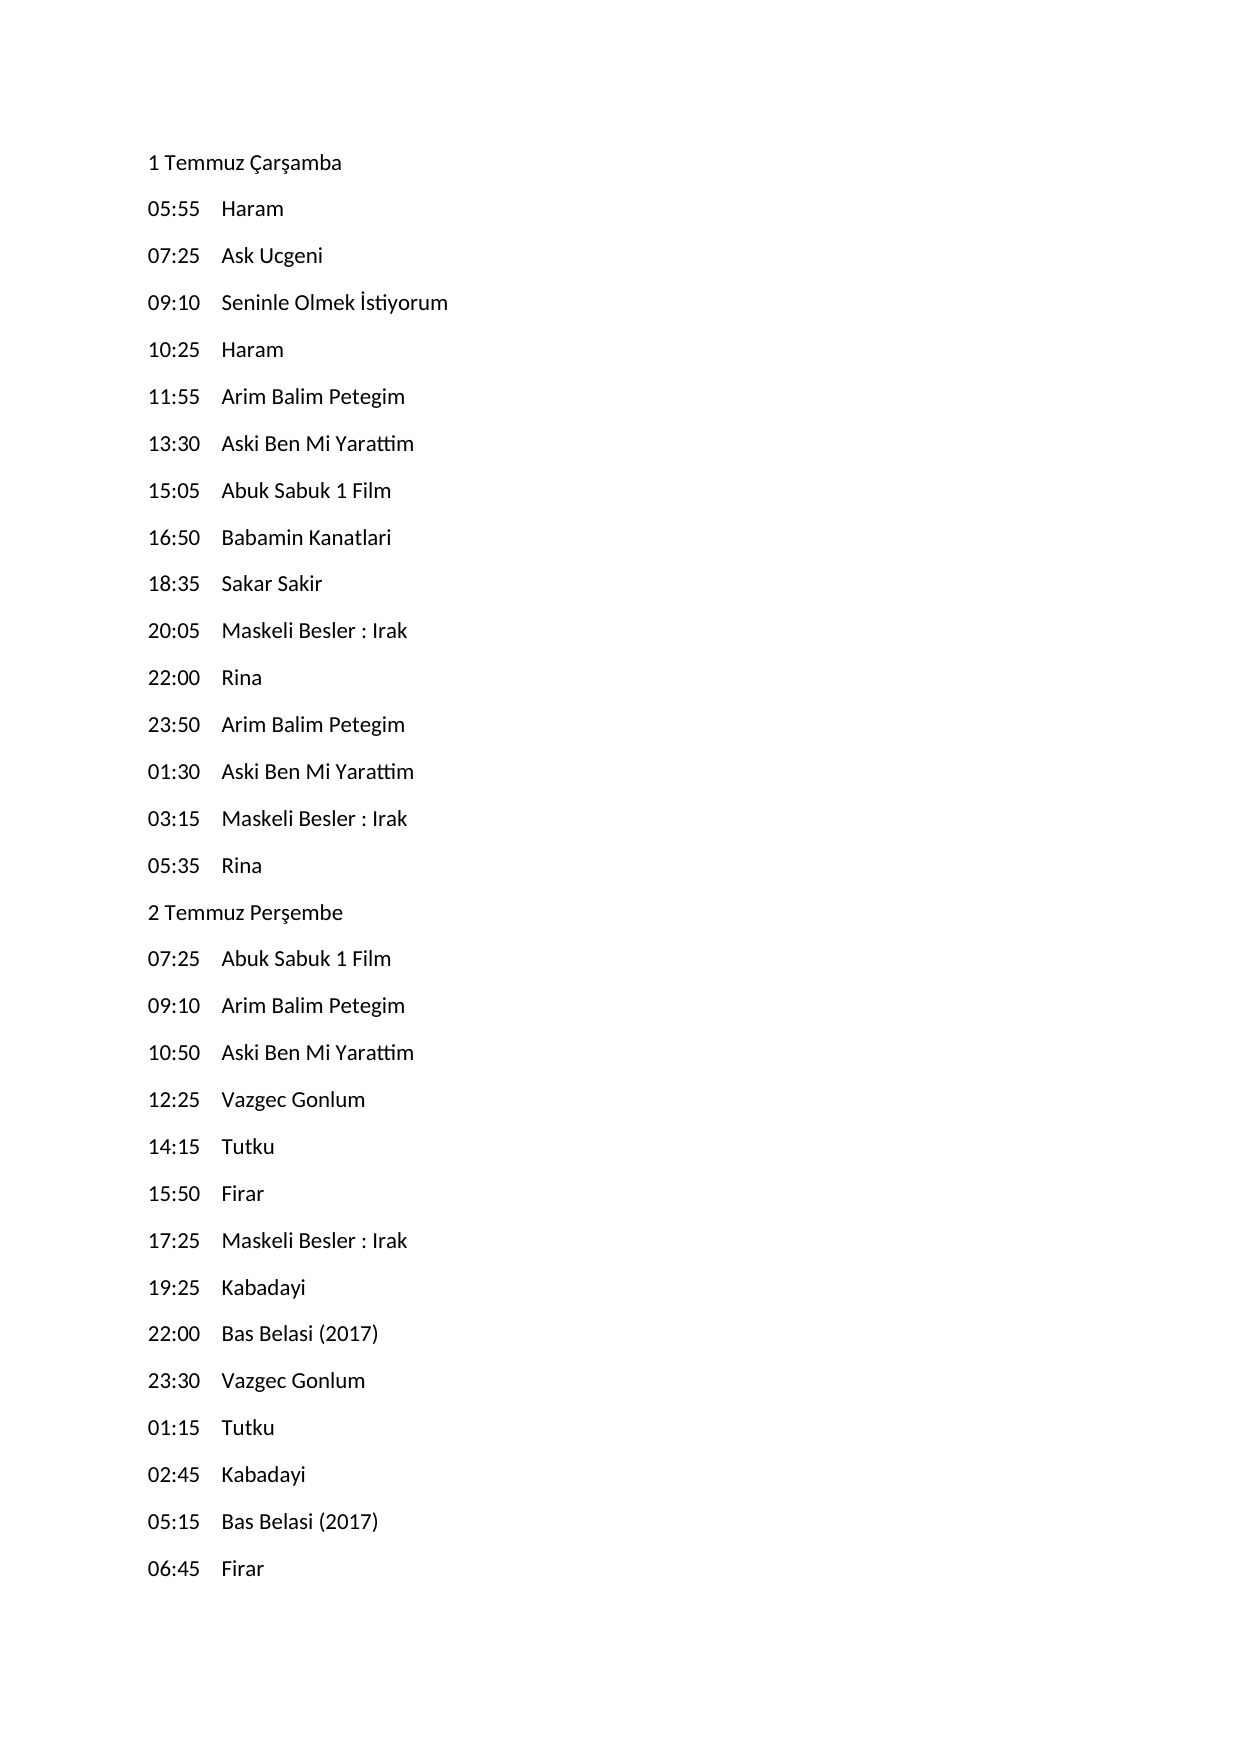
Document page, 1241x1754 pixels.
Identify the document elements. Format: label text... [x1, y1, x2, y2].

text 23:30 Vazgec Gonlum [148, 1366, 1093, 1394]
text 03:15 Maskeli Besler : Irak [148, 804, 1093, 832]
text 11:55 Arim Balim Petegim [148, 382, 1093, 410]
text 19:25 Kabadayi [148, 1273, 1093, 1301]
text 05:35 Rina [148, 851, 1093, 879]
text 01:15 Tutku [148, 1413, 1093, 1441]
text 07:25 Abuk Sabuk 1 Film [148, 944, 1093, 972]
text 2 Temmuz Perşembe [148, 898, 1093, 926]
text 05:55 Haram [148, 194, 1093, 222]
text 14:15 Tutku [148, 1132, 1093, 1160]
text 10:50 Aski Ben Mi Yarattim [148, 1038, 1093, 1066]
text 18:35 Sakar Sakir [148, 569, 1093, 597]
text 02:45 Kabadayi [148, 1460, 1093, 1488]
text 09:10 Seninle Olmek İstiyorum [148, 288, 1093, 316]
text 22:00 Rina [148, 663, 1093, 691]
text 17:25 Maskeli Besler : Irak [148, 1226, 1093, 1254]
text 06:45 Firar [148, 1554, 1093, 1582]
text 13:30 Aski Ben Mi Yarattim [148, 429, 1093, 457]
text 09:10 Arim Balim Petegim [148, 991, 1093, 1019]
text 16:50 Babamin Kanatlari [148, 523, 1093, 551]
text 12:25 Vazgec Gonlum [148, 1085, 1093, 1113]
text 23:50 Arim Balim Petegim [148, 710, 1093, 738]
text 01:30 Aski Ben Mi Yarattim [148, 757, 1093, 785]
text 07:25 Ask Ucgeni [148, 241, 1093, 269]
text 15:50 Firar [148, 1179, 1093, 1207]
text 10:25 Haram [148, 335, 1093, 363]
text 22:00 Bas Belasi (2017) [148, 1319, 1093, 1347]
text 15:05 Abuk Sabuk 1 Film [148, 476, 1093, 504]
text 05:15 Bas Belasi (2017) [148, 1507, 1093, 1535]
text 20:05 Maskeli Besler : Irak [148, 616, 1093, 644]
text 1 Temmuz Çarşamba [148, 148, 1093, 176]
